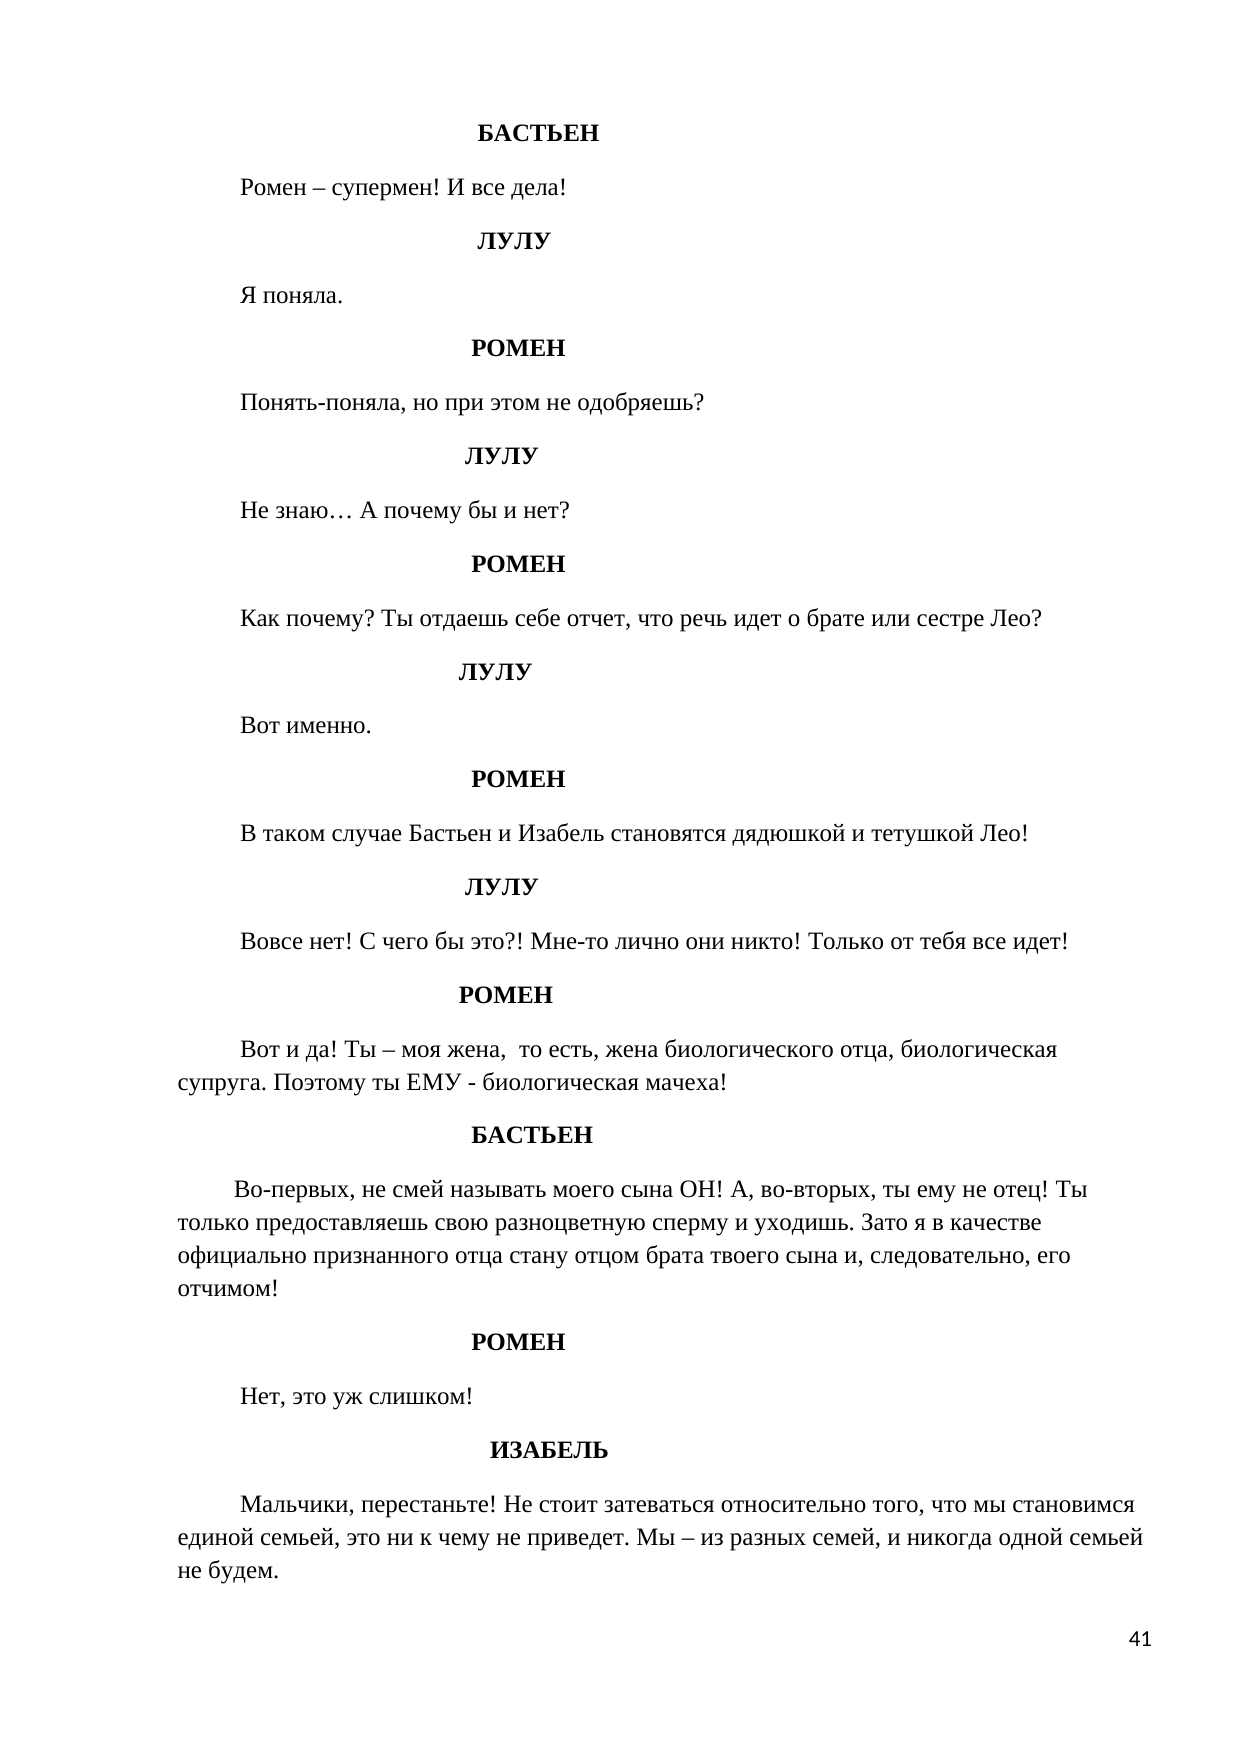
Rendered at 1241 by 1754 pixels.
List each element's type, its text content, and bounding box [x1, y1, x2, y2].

text РОМЕН [177, 1327, 1152, 1356]
text Ромен – супермен! И все дела! [177, 172, 1152, 201]
text РОМЕН [177, 980, 1152, 1008]
text В таком случае Бастьен и Изабель становятся дядюшкой и тетушкой Лео! [177, 818, 1152, 847]
text ЛУЛУ [177, 441, 1152, 470]
text РОМЕН [177, 333, 1152, 362]
text ЛУЛУ [177, 226, 1152, 254]
text Нет, это уж слишком! [177, 1381, 1152, 1410]
text Вовсе нет! С чего бы это?! Мне-то лично они никто! Только от тебя все идет! [177, 926, 1152, 955]
text ЛУЛУ [177, 872, 1152, 901]
text Как почему? Ты отдаешь себе отчет, что речь идет о брате или сестре Лео? [177, 603, 1152, 632]
text РОМЕН [177, 764, 1152, 793]
text БАСТЬЕН [177, 118, 1152, 147]
text РОМЕН [177, 549, 1152, 578]
text Во-первых, не смей называть моего сына ОН! А, во-вторых, ты ему не отец! Ты только предоставляешь свою разноцветную сперму и уходишь. Зато я в качестве официально признанного отца стану отцом брата твоего сына и, следовательно, его отчимом! [177, 1174, 1152, 1302]
text БАСТЬЕН [177, 1121, 1152, 1149]
text ЛУЛУ [177, 657, 1152, 685]
text Вот и да! Ты – моя жена, то есть, жена биологического отца, биологическая супруга. Поэтому ты ЕМУ - биологическая мачеха! [177, 1034, 1152, 1095]
text Мальчики, перестаньте! Не стоит затеваться относительно того, что мы становимся единой семьей, это ни к чему не приведет. Мы – из разных семей, и никогда одной семьей не будем. [177, 1489, 1152, 1584]
text ИЗАБЕЛЬ [177, 1435, 1152, 1464]
text Не знаю… А почему бы и нет? [177, 495, 1152, 524]
text Вот именно. [177, 711, 1152, 739]
text Я поняла. [177, 280, 1152, 308]
text Понять-поняла, но при этом не одобряешь? [177, 387, 1152, 416]
